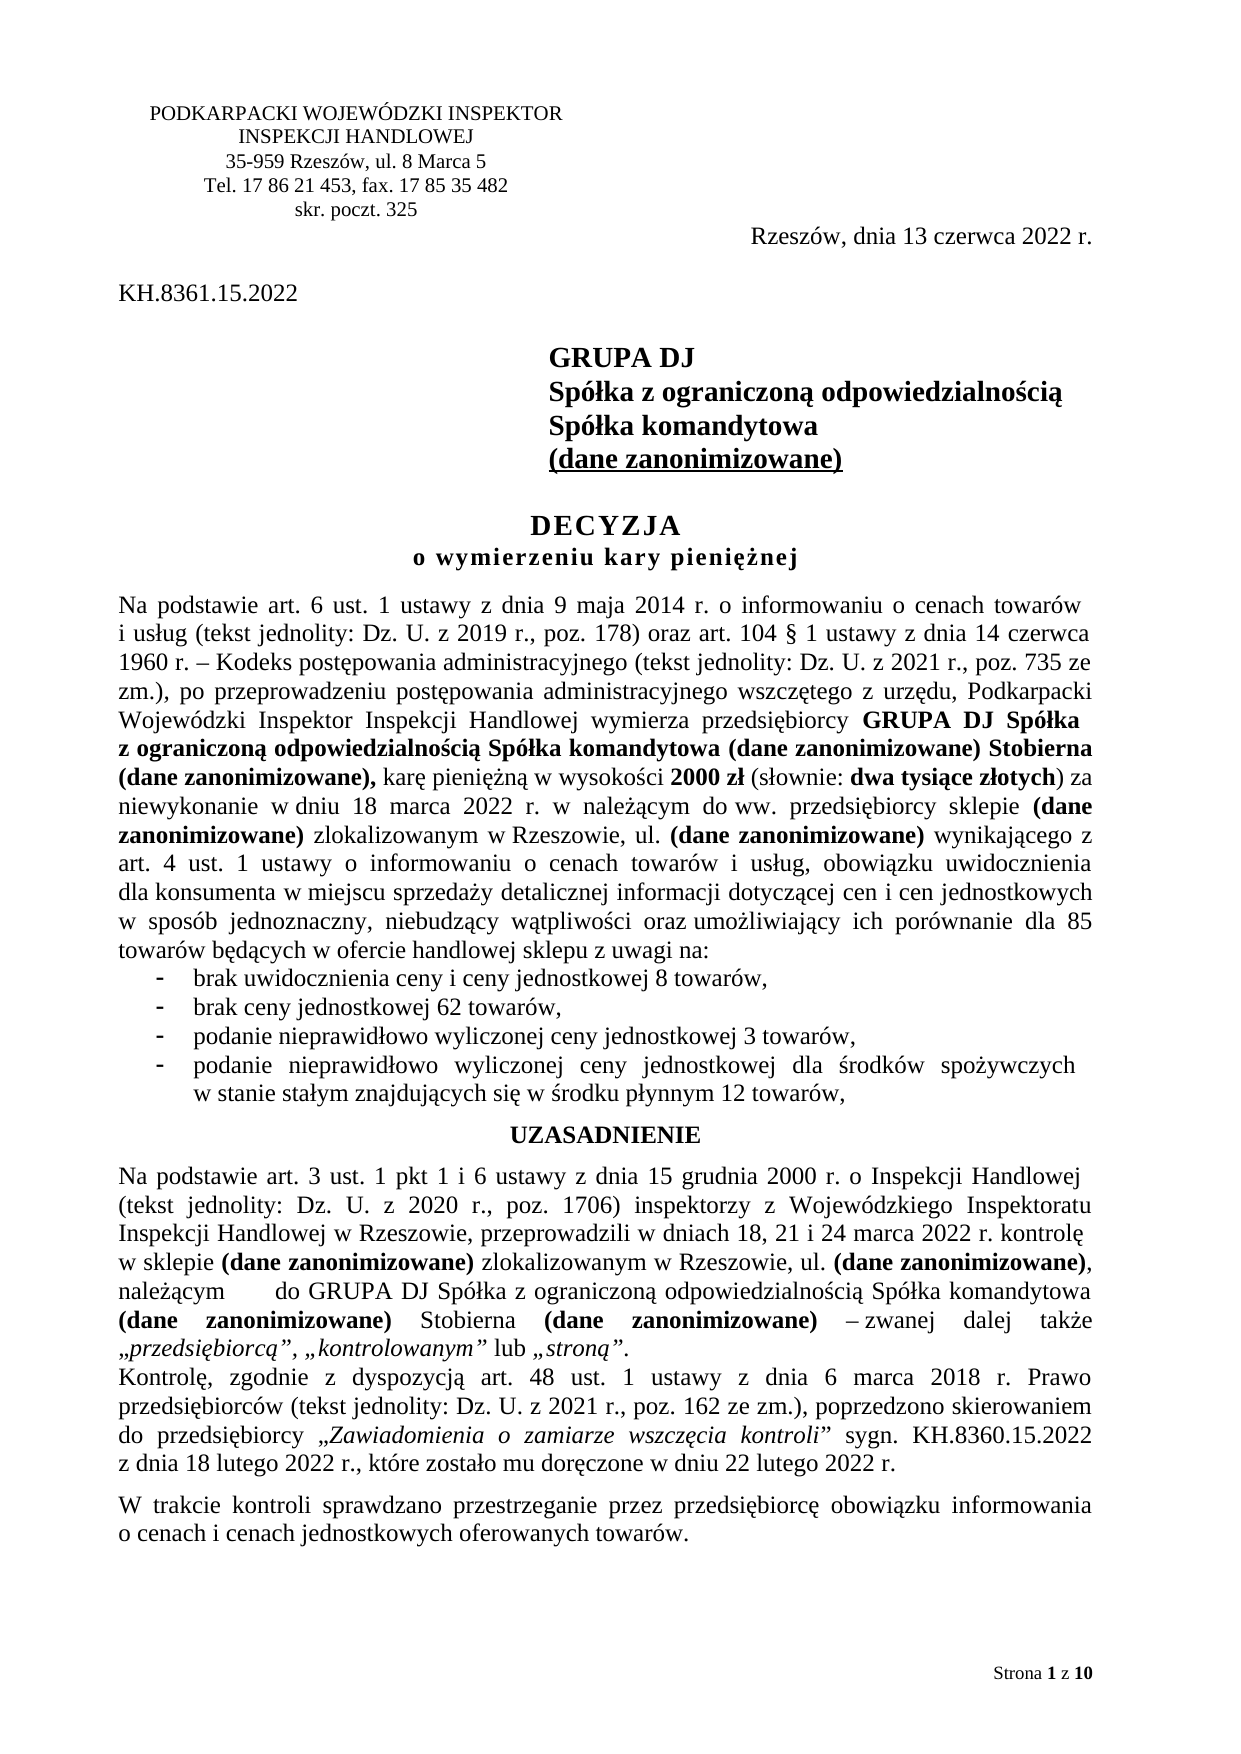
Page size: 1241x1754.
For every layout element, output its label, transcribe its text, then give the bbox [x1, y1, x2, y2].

text Na podstawie art. 3 ust. 1 pkt 1 i 6 ustawy z dnia 15 grudnia 2000 r. o Inspekcji Handlowej (tekst jednolity: Dz. U. z 2020 r., poz. 1706) inspektorzy z Wojewódzkiego Inspektoratu Inspekcji Handlowej w Rzeszowie, przeprowadzili w dniach 18, 21 i 24 marca 2022 r. kontrolę w sklepie (dane zanonimizowane) zlokalizowanym w Rzeszowie, ul. (dane zanonimizowane), należącym do GRUPA DJ Spółka z ograniczoną odpowiedzialnością Spółka komandytowa (dane zanonimizowane) Stobierna (dane zanonimizowane) – zwanej dalej także „przedsiębiorcą”, „kontrolowanym” lub „stroną”. [118, 1161, 1092, 1362]
text PODKARPACKI WOJEWÓDZKI INSPEKTOR [118, 100, 593, 124]
list podanie nieprawidłowo wyliczonej ceny jednostkowej 3 towarów, [156, 1021, 1092, 1050]
text GRUPA DJ [118, 341, 1092, 374]
text Rzeszów, dnia 13 czerwca 2022 r. [118, 221, 1092, 249]
text Spółka z ograniczoną odpowiedzialnością [118, 374, 1092, 408]
text W trakcie kontroli sprawdzano przestrzeganie przez przedsiębiorcę obowiązku informowania o cenach i cenach jednostkowych oferowanych towarów. [118, 1490, 1092, 1547]
list brak uwidocznienia ceny i ceny jednostkowej 8 towarów, [156, 963, 1092, 992]
list brak ceny jednostkowej 62 towarów, [156, 992, 1092, 1021]
text 35-959 Rzeszów, ul. 8 Marca 5 [118, 148, 593, 173]
text skr. poczt. 325 [118, 197, 593, 221]
text Na podstawie art. 6 ust. 1 ustawy z dnia 9 maja 2014 r. o informowaniu o cenach towarów i usług (tekst jednolity: Dz. U. z 2019 r., poz. 178) oraz art. 104 § 1 ustawy z dnia 14 czerwca 1960 r. – Kodeks postępowania administracyjnego (tekst jednolity: Dz. U. z 2021 r., poz. 735 ze zm.), po przeprowadzeniu postępowania administracyjnego wszczętego z urzędu, Podkarpacki Wojewódzki Inspektor Inspekcji Handlowej wymierza przedsiębiorcy GRUPA DJ Spółka z ograniczoną odpowiedzialnością Spółka komandytowa (dane zanonimizowane) Stobierna (dane zanonimizowane), karę pieniężną w wysokości 2000 zł (słownie: dwa tysiące złotych) za niewykonanie w dniu 18 marca 2022 r. w należącym do ww. przedsiębiorcy sklepie (dane zanonimizowane) zlokalizowanym w Rzeszowie, ul. (dane zanonimizowane) wynikającego z art. 4 ust. 1 ustawy o informowaniu o cenach towarów i usług, obowiązku uwidocznienia dla konsumenta w miejscu sprzedaży detalicznej informacji dotyczącej cen i cen jednostkowych w sposób jednoznaczny, niebudzący wątpliwości oraz umożliwiający ich porównanie dla 85 towarów będących w ofercie handlowej sklepu z uwagi na: [118, 590, 1092, 963]
text Spółka komandytowa [118, 408, 1092, 441]
text KH.8361.15.2022 [118, 278, 1092, 307]
text (dane zanonimizowane) [118, 441, 1092, 475]
text INSPEKCJI HANDLOWEJ [118, 124, 593, 148]
text Kontrolę, zgodnie z dyspozycją art. 48 ust. 1 ustawy z dnia 6 marca 2018 r. Prawo przedsiębiorców (tekst jednolity: Dz. U. z 2021 r., poz. 162 ze zm.), poprzedzono skierowaniem do przedsiębiorcy „Zawiadomienia o zamiarze wszczęcia kontroli” sygn. KH.8360.15.2022 z dnia 18 lutego 2022 r., które zostało mu doręczone w dniu 22 lutego 2022 r. [118, 1362, 1092, 1477]
list podanie nieprawidłowo wyliczonej ceny jednostkowej dla środków spożywczych w stanie stałym znajdujących się w środku płynnym 12 towarów, [156, 1050, 1092, 1107]
text DECYZJA [118, 508, 1092, 542]
text UZASADNIENIE [118, 1120, 1092, 1148]
text o wymierzeniu kary pieniężnej [118, 542, 1092, 571]
text Tel. 17 86 21 453, fax. 17 85 35 482 [118, 173, 593, 197]
